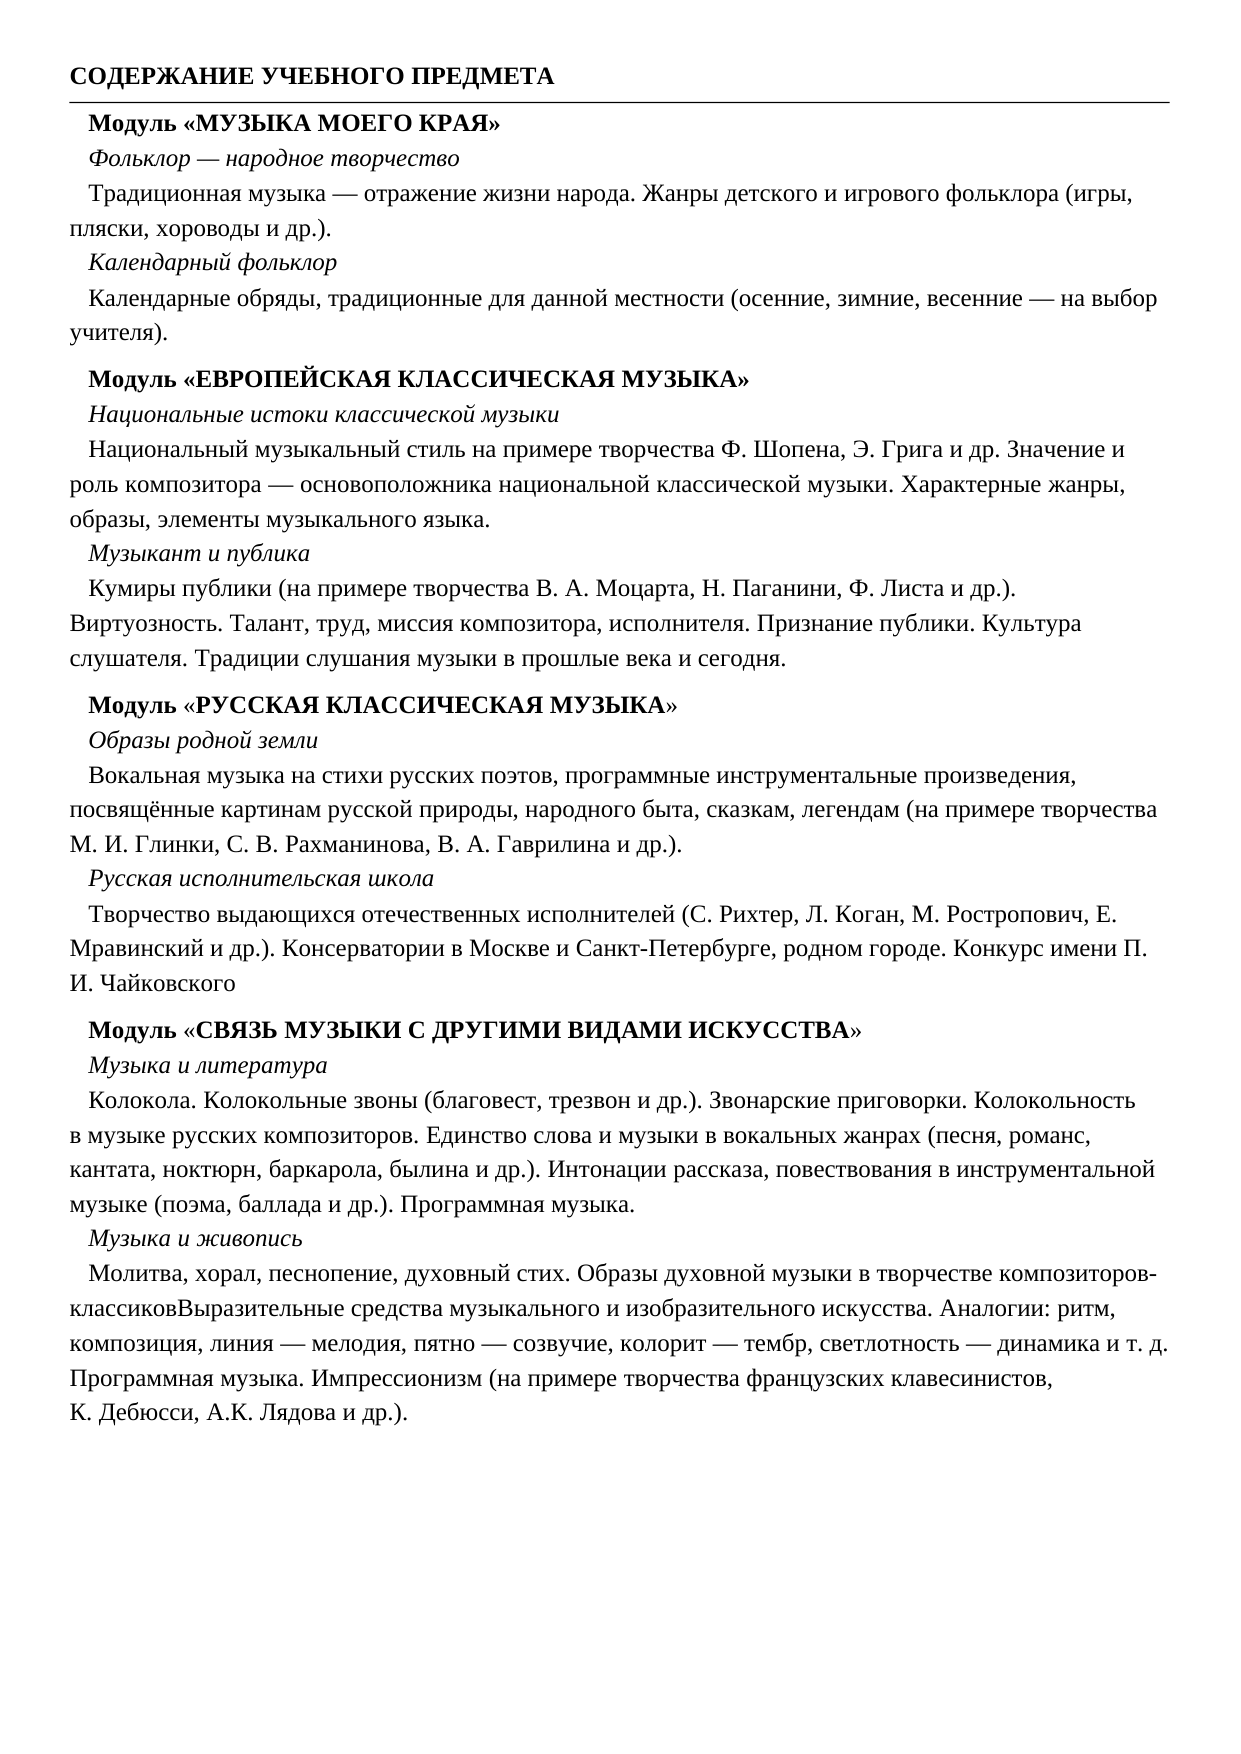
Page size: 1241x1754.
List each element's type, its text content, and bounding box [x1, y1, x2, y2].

text Музыка и литература [88, 1050, 1182, 1079]
text Молитва, хорал, песнопение, духовный стих. Образы духовной музыки в творчестве композиторов- классиковВыразительные средства музыкального и изобразительного искусства. Аналогии: ритм, композиция, линия — мелодия, пятно — созвучие, колорит — тембр, светлотность — динамика и т. д. Программная музыка. Импрессионизм (на примере творчества французских клавесинистов, [69, 1258, 1182, 1391]
text Образы родной земли [88, 725, 1182, 753]
text Музыка и живопись [88, 1224, 1182, 1252]
text Русская исполнительская школа [88, 864, 1182, 892]
text Национальный музыкальный стиль на примере творчества Ф. Шопена, Э. Грига и др. Значение и роль композитора — основоположника национальной классической музыки. Характерные жанры, образы, элементы музыкального языка. [69, 434, 1126, 533]
text Модуль «МУЗЫКА МОЕГО КРАЯ» [88, 108, 1182, 137]
text кантата, ноктюрн, баркарола, былина и др.). Интонации рассказа, повествования в инструментальной музыке (поэма, баллада и др.). Программная музыка. [69, 1154, 1182, 1218]
text Колокола. Колокольные звоны (благовест, трезвон и др.). Звонарские приговорки. Колокольность в музыке русских композиторов. Единство слова и музыки в вокальных жанрах (песня, романс, [69, 1085, 1136, 1148]
text К. Дебюсси, А.К. Лядова и др.). [69, 1397, 1182, 1426]
text Кумиры публики (на примере творчества В. А. Моцарта, Н. Паганини, Ф. Листа и др.). Виртуозность. Талант, труд, миссия композитора, исполнителя. Признание публики. Культура слушателя. Традиции слушания музыки в прошлые века и сегодня. [69, 573, 1085, 671]
text Модуль «СВЯЗЬ МУЗЫКИ С ДРУГИМИ ВИДАМИ ИСКУССТВА» [88, 1015, 1182, 1044]
text Фольклор — народное творчество [88, 143, 1182, 172]
text Mодуль «ЕВРОПЕЙСКАЯ КЛАССИЧЕСКАЯ МУЗЫКА» [88, 364, 1182, 393]
text Музыкант и публика [88, 538, 1182, 567]
text Национальные истоки классической музыки [88, 399, 1182, 428]
text СОДЕРЖАНИЕ УЧЕБНОГО ПРЕДМЕТА [69, 61, 1182, 90]
text Календарный фольклор [88, 248, 1182, 276]
text Модуль «РУССКАЯ КЛАССИЧЕСКАЯ МУЗЫКА» [88, 690, 1182, 718]
text Творчество выдающихся отечественных исполнителей (С. Рихтер, Л. Коган, М. Ростропович, Е. Мравинский и др.). Консерватории в Москве и Санкт-Петербурге, родном городе. Конкурс имени П. И. Чайковского [69, 899, 1151, 997]
text Традиционная музыка — отражение жизни народа. Жанры детского и игрового фольклора (игры, пляски, хороводы и др.). [69, 178, 1136, 242]
text Календарные обряды, традиционные для данной местности (осенние, зимние, весенние — на выбор учителя). [69, 283, 1161, 346]
text Вокальная музыка на стихи русских поэтов, программные инструментальные произведения, посвящённые картинам русской природы, народного быта, сказкам, легендам (на примере творчества М. И. Глинки, С. В. Рахманинова, В. А. Гаврилина и др.). [69, 760, 1160, 858]
